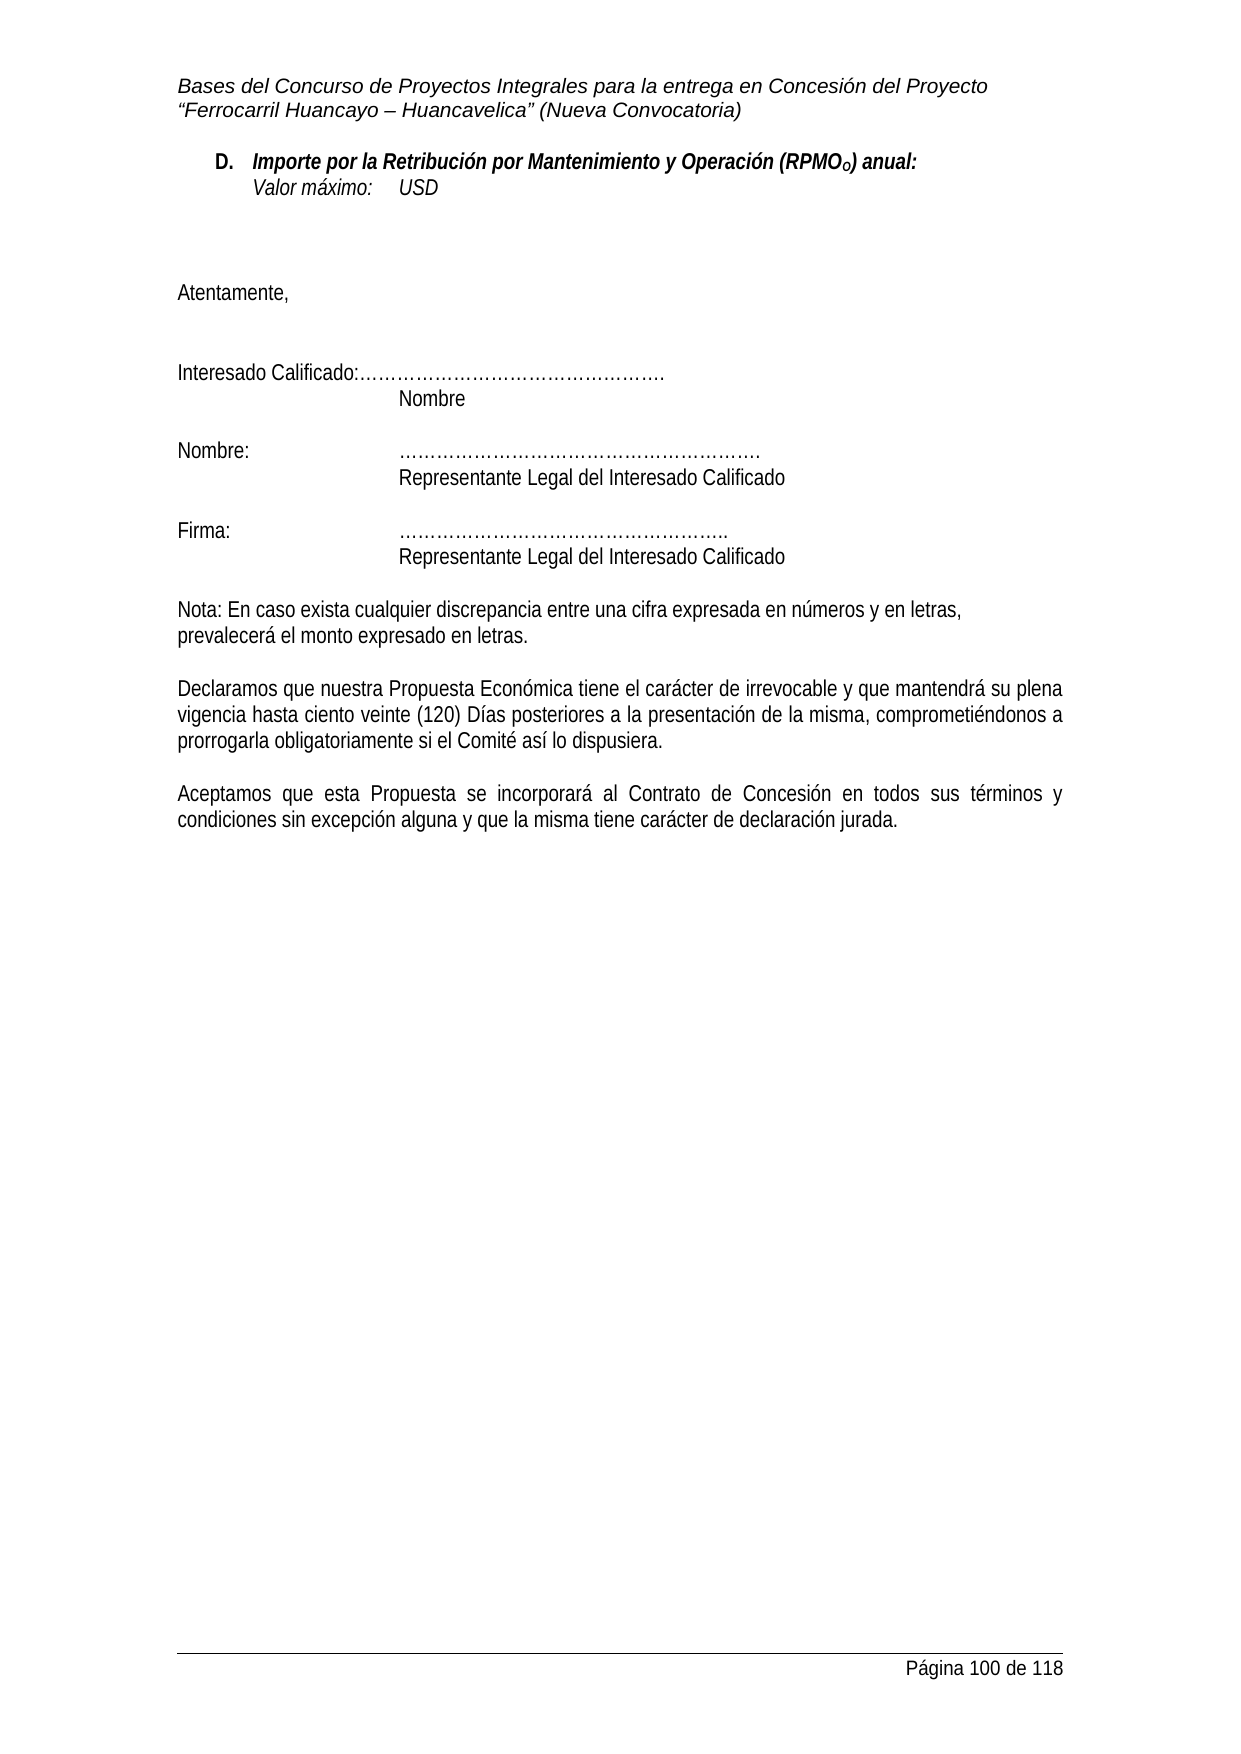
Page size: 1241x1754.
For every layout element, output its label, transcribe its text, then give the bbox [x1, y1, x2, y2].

text Interesado Calificado:…………………………………………. [177, 358, 1063, 385]
text Aceptamos que esta Propuesta se incorporará al Contrato de Concesión en todos sus términos y condiciones sin excepción alguna y que la misma tiene carácter de declaración jurada. [177, 780, 1063, 833]
list Valor máximo: USD [252, 174, 986, 200]
text Nota: En caso exista cualquier discrepancia entre una cifra expresada en números y en letras, prevalecerá el monto expresado en letras. [177, 596, 1063, 648]
text Nombre [177, 385, 1063, 411]
text Nombre: …………………………………………………. [177, 437, 1063, 464]
text Representante Legal del Interesado Calificado [177, 464, 1063, 490]
list Importe por la Retribución por Mantenimiento y Operación (RPMOO) anual: [215, 148, 1063, 174]
text Declaramos que nuestra Propuesta Económica tiene el carácter de irrevocable y que mantendrá su plena vigencia hasta ciento veinte (120) Días posteriores a la presentación de la misma, comprometiéndonos a prorrogarla obligatoriamente si el Comité así lo dispusiera. [177, 675, 1063, 754]
text Atentamente, [177, 279, 1063, 306]
text Representante Legal del Interesado Calificado [177, 543, 1063, 569]
text Firma: …………………………………………….. [177, 517, 1063, 543]
